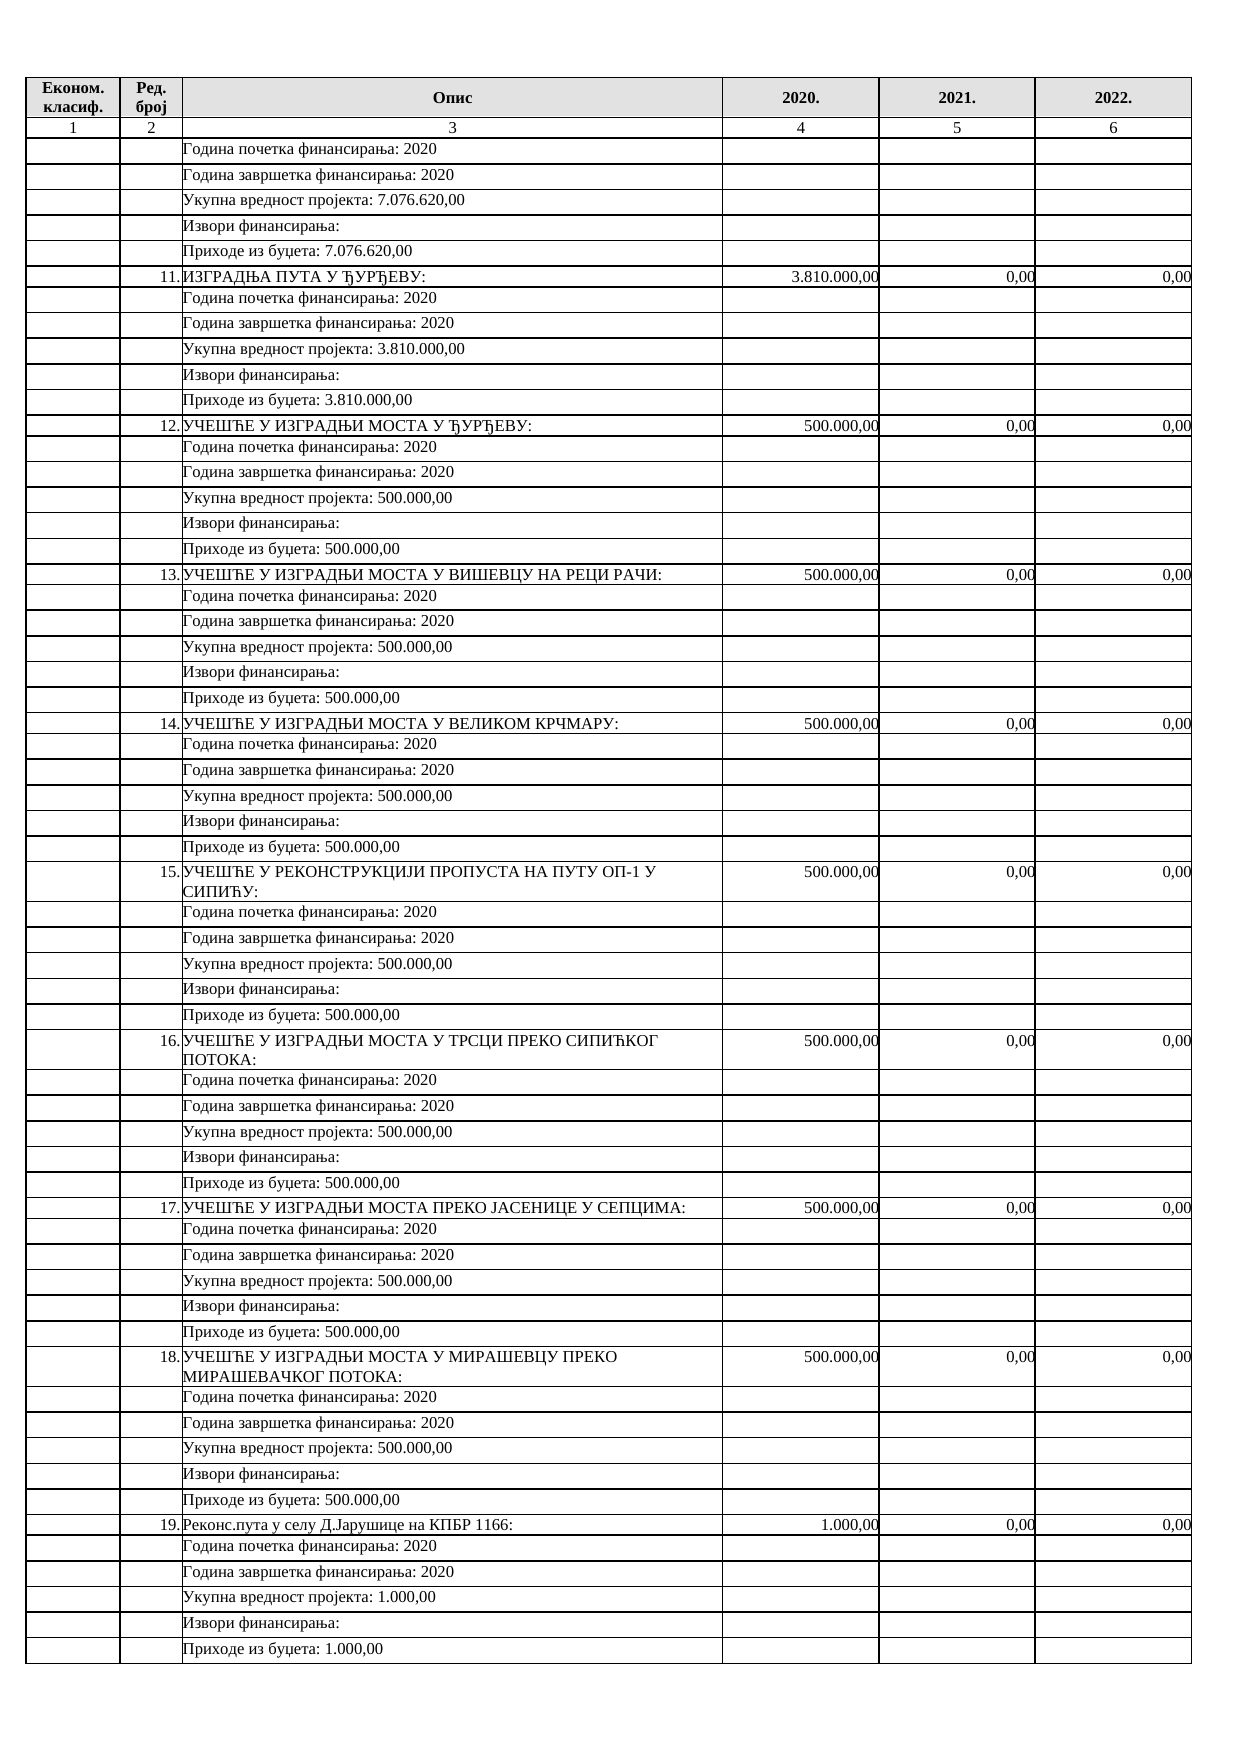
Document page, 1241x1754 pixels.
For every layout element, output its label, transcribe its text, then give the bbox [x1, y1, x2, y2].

table_cell [27, 1613, 119, 1637]
table_cell [121, 1387, 182, 1411]
table_cell Приходе из буџета: 500.000,00 [183, 1173, 722, 1197]
table_cell [1036, 462, 1191, 486]
table_cell [1036, 734, 1191, 758]
table_cell [723, 662, 878, 686]
table_cell [121, 1147, 182, 1171]
table_cell [1036, 1296, 1191, 1320]
table_cell Укупна вредност пројекта: 500.000,00 [183, 953, 722, 977]
table_cell [121, 190, 182, 214]
table_cell Година почетка финансирања: 2020 [183, 288, 722, 312]
table_cell [27, 734, 119, 758]
table_cell [27, 811, 119, 835]
table_cell [723, 1173, 878, 1197]
table_cell Приходе из буџета: 1.000,00 [183, 1638, 722, 1662]
table_cell Година почетка финансирања: 2020 [183, 437, 722, 461]
table_cell 2 [121, 118, 182, 137]
table_cell [1036, 688, 1191, 712]
table_cell УЧЕШЋЕ У ИЗГРАДЊИ МОСТА У МИРАШЕВЦУ ПРЕКО МИРАШЕВАЧКОГ ПОТОКА: [183, 1347, 722, 1386]
table_cell Извори финансирања: [183, 513, 722, 537]
table_cell [723, 1464, 878, 1488]
table_cell [1036, 637, 1191, 661]
table_cell [880, 1005, 1034, 1029]
table_cell [27, 979, 119, 1003]
table_cell [27, 390, 119, 414]
table_cell Година завршетка финансирања: 2020 [183, 1413, 722, 1437]
table_cell [121, 811, 182, 835]
table_cell [27, 313, 119, 337]
table_cell [723, 1122, 878, 1146]
table_cell [1036, 488, 1191, 512]
table_cell [1036, 339, 1191, 363]
table_cell [723, 786, 878, 809]
table_cell 500.000,00 [723, 565, 878, 584]
table_cell Година завршетка финансирања: 2020 [183, 760, 722, 784]
table_cell [121, 928, 182, 952]
table_cell [121, 1296, 182, 1320]
table_cell 3 [183, 118, 722, 137]
table_cell 0,00 [1036, 565, 1191, 584]
table_cell Година завршетка финансирања: 2020 [183, 611, 722, 635]
table_cell [880, 837, 1034, 861]
table_cell [723, 928, 878, 952]
table_cell 0,00 [880, 1347, 1034, 1386]
table_cell [880, 1322, 1034, 1346]
table_cell 0,00 [880, 1030, 1034, 1069]
table_cell [1036, 1638, 1191, 1662]
table_cell [1036, 1536, 1191, 1560]
table_cell [1036, 837, 1191, 861]
table_cell УЧЕШЋЕ У ИЗГРАДЊИ МОСТА У ВИШЕВЦУ НА РЕЦИ РАЧИ: [183, 565, 722, 584]
table_cell 0,00 [880, 565, 1034, 584]
table_cell [880, 488, 1034, 512]
table_cell [27, 1638, 119, 1662]
table_cell Година почетка финансирања: 2020 [183, 1536, 722, 1560]
table_cell Приходе из буџета: 500.000,00 [183, 539, 722, 563]
table_cell [880, 1587, 1034, 1611]
table_cell [121, 953, 182, 977]
table_cell Укупна вредност пројекта: 500.000,00 [183, 1270, 722, 1294]
table_cell [121, 1536, 182, 1560]
table_cell [121, 1464, 182, 1488]
table_cell [880, 734, 1034, 758]
table_cell [27, 1005, 119, 1029]
table_cell 0,00 [1036, 1030, 1191, 1069]
table_cell [121, 1562, 182, 1586]
table_cell [1036, 288, 1191, 312]
table_cell [121, 390, 182, 414]
table_cell [880, 1464, 1034, 1488]
table_cell Година завршетка финансирања: 2020 [183, 1562, 722, 1586]
table_cell [880, 1270, 1034, 1294]
table_cell [880, 760, 1034, 784]
table_cell [723, 811, 878, 835]
table_cell [1036, 1438, 1191, 1462]
table_cell [1036, 1562, 1191, 1586]
table_cell [27, 1438, 119, 1462]
table_cell Извори финансирања: [183, 662, 722, 686]
table_cell [27, 637, 119, 661]
table_cell [1036, 1245, 1191, 1269]
table_cell [1036, 1219, 1191, 1243]
table_cell 11. [121, 267, 182, 286]
table_cell [1036, 1005, 1191, 1029]
table_cell [723, 488, 878, 512]
table_cell [880, 1245, 1034, 1269]
table_cell [1036, 1613, 1191, 1637]
table_cell [121, 1096, 182, 1120]
table_cell [27, 1587, 119, 1611]
table_cell [723, 837, 878, 861]
table_cell [121, 365, 182, 388]
table_cell [121, 1270, 182, 1294]
table_cell [880, 811, 1034, 835]
table_cell [880, 365, 1034, 388]
table_cell [27, 339, 119, 363]
table_cell [121, 1322, 182, 1346]
table_cell [27, 786, 119, 809]
table_cell Извори финансирања: [183, 1296, 722, 1320]
table_cell [121, 688, 182, 712]
table_cell [723, 902, 878, 926]
table_cell [880, 241, 1034, 265]
table_cell 0,00 [880, 713, 1034, 733]
table_cell УЧЕШЋЕ У ИЗГРАДЊИ МОСТА У ВЕЛИКОМ КРЧМАРУ: [183, 713, 722, 733]
table_cell Година почетка финансирања: 2020 [183, 902, 722, 926]
table_cell [723, 979, 878, 1003]
table_cell [1036, 1387, 1191, 1411]
table_cell Извори финансирања: [183, 979, 722, 1003]
table_cell [1036, 539, 1191, 563]
table_cell Извори финансирања: [183, 216, 722, 240]
table_cell [723, 1613, 878, 1637]
table_cell [723, 1536, 878, 1560]
table_cell [880, 390, 1034, 414]
table_cell [27, 662, 119, 686]
table_cell Укупна вредност пројекта: 500.000,00 [183, 1122, 722, 1146]
table_cell [880, 611, 1034, 635]
table_cell 500.000,00 [723, 1347, 878, 1386]
table_cell [723, 1490, 878, 1514]
table_cell [880, 688, 1034, 712]
table_cell Година завршетка финансирања: 2020 [183, 928, 722, 952]
table_cell [880, 1562, 1034, 1586]
table_cell [1036, 786, 1191, 809]
table_cell [121, 462, 182, 486]
table_cell [723, 216, 878, 240]
table_cell [121, 611, 182, 635]
table_cell [880, 139, 1034, 163]
table_cell [27, 688, 119, 712]
table_cell [880, 1638, 1034, 1662]
table_cell [880, 288, 1034, 312]
table_cell [880, 190, 1034, 214]
table_cell Укупна вредност пројекта: 500.000,00 [183, 488, 722, 512]
table_cell [1036, 902, 1191, 926]
table_cell Година почетка финансирања: 2020 [183, 1387, 722, 1411]
table_cell 15. [121, 862, 182, 901]
table_cell [880, 1147, 1034, 1171]
table_cell [880, 1387, 1034, 1411]
table_cell [723, 637, 878, 661]
table_cell [121, 488, 182, 512]
table_cell [121, 1438, 182, 1462]
table_cell 5 [880, 118, 1034, 137]
table_cell [27, 1219, 119, 1243]
table_cell [27, 1387, 119, 1411]
table_cell [880, 902, 1034, 926]
table_cell [27, 1562, 119, 1586]
table_cell [27, 241, 119, 265]
table_cell [723, 513, 878, 537]
table_cell [723, 1219, 878, 1243]
table_cell [1036, 216, 1191, 240]
table_cell [723, 760, 878, 784]
table_cell 1 [27, 118, 119, 137]
table_cell [27, 1464, 119, 1488]
table_cell [27, 139, 119, 163]
table_cell [121, 1173, 182, 1197]
table_cell [1036, 611, 1191, 635]
table_cell 500.000,00 [723, 713, 878, 733]
table_cell [880, 437, 1034, 461]
table_cell Година почетка финансирања: 2020 [183, 1219, 722, 1243]
table_cell [880, 928, 1034, 952]
table_cell Реконс.пута у селу Д.Јарушице на КПБР 1166: [183, 1515, 722, 1534]
table_cell 500.000,00 [723, 1030, 878, 1069]
table_cell Извори финансирања: [183, 365, 722, 388]
table_cell [27, 437, 119, 461]
table_cell [723, 1438, 878, 1462]
table_cell [723, 165, 878, 188]
table_cell [723, 437, 878, 461]
table_cell [880, 662, 1034, 686]
table_cell [723, 190, 878, 214]
table_cell [27, 1030, 119, 1069]
table_cell [27, 1413, 119, 1437]
table_cell [121, 1122, 182, 1146]
table_cell [121, 313, 182, 337]
table_cell [723, 462, 878, 486]
table_cell 500.000,00 [723, 862, 878, 901]
table_cell [27, 288, 119, 312]
table_cell Приходе из буџета: 3.810.000,00 [183, 390, 722, 414]
table_cell [880, 1173, 1034, 1197]
table_cell Година почетка финансирања: 2020 [183, 734, 722, 758]
table_cell [880, 513, 1034, 537]
table_cell Укупна вредност пројекта: 1.000,00 [183, 1587, 722, 1611]
table_cell [723, 339, 878, 363]
table_cell [723, 688, 878, 712]
table_header Ред. број [121, 78, 182, 116]
table_cell [1036, 513, 1191, 537]
table_cell [880, 539, 1034, 563]
table_cell 0,00 [880, 1515, 1034, 1534]
table_cell 0,00 [880, 267, 1034, 286]
table_cell Извори финансирања: [183, 1613, 722, 1637]
table_cell [27, 1270, 119, 1294]
table_cell УЧЕШЋЕ У ИЗГРАДЊИ МОСТА У ЂУРЂЕВУ: [183, 416, 722, 435]
table_cell [27, 1536, 119, 1560]
table_cell Година завршетка финансирања: 2020 [183, 165, 722, 188]
table_cell 17. [121, 1198, 182, 1217]
table_cell Приходе из буџета: 500.000,00 [183, 1322, 722, 1346]
table_cell [880, 585, 1034, 609]
table_cell Приходе из буџета: 500.000,00 [183, 1005, 722, 1029]
table_cell 0,00 [880, 416, 1034, 435]
table_cell [27, 267, 119, 286]
table_cell 6 [1036, 118, 1191, 137]
table_cell [723, 1562, 878, 1586]
table_cell 16. [121, 1030, 182, 1069]
table_cell [27, 760, 119, 784]
table_cell [880, 979, 1034, 1003]
table_header 2022. [1036, 78, 1191, 116]
table_cell [1036, 662, 1191, 686]
table_cell [1036, 390, 1191, 414]
table_header Економ. класиф. [27, 78, 119, 116]
table_cell 0,00 [1036, 416, 1191, 435]
table_cell [880, 1490, 1034, 1514]
table_cell [121, 1638, 182, 1662]
table_cell [723, 1587, 878, 1611]
table_cell Приходе из буџета: 500.000,00 [183, 837, 722, 861]
table_cell [121, 837, 182, 861]
table_cell [27, 713, 119, 733]
table_cell [27, 1070, 119, 1094]
table_cell Година завршетка финансирања: 2020 [183, 313, 722, 337]
table_cell [27, 1096, 119, 1120]
table_header 2020. [723, 78, 878, 116]
table_cell 0,00 [1036, 1515, 1191, 1534]
table_cell [1036, 811, 1191, 835]
table_cell [1036, 953, 1191, 977]
table_cell [121, 760, 182, 784]
table_cell [1036, 1122, 1191, 1146]
table_cell [880, 786, 1034, 809]
table_cell [121, 1490, 182, 1514]
table_cell [1036, 979, 1191, 1003]
table_cell Година почетка финансирања: 2020 [183, 139, 722, 163]
table_cell [1036, 190, 1191, 214]
table_cell [121, 139, 182, 163]
table_cell [723, 1245, 878, 1269]
table_cell [27, 1296, 119, 1320]
table_cell [1036, 165, 1191, 188]
table_cell [27, 837, 119, 861]
table_cell 4 [723, 118, 878, 137]
table_cell Година завршетка финансирања: 2020 [183, 462, 722, 486]
table_cell [121, 241, 182, 265]
table_cell [723, 611, 878, 635]
table_cell 0,00 [880, 1198, 1034, 1217]
table_cell [723, 734, 878, 758]
table_cell [1036, 241, 1191, 265]
table_cell [1036, 139, 1191, 163]
table_cell [880, 953, 1034, 977]
table_cell [121, 339, 182, 363]
table_cell 19. [121, 1515, 182, 1534]
table_cell [723, 1005, 878, 1029]
table_cell [1036, 1464, 1191, 1488]
table_cell [121, 1070, 182, 1094]
table_cell [27, 1122, 119, 1146]
table_cell [1036, 313, 1191, 337]
table_cell [121, 1245, 182, 1269]
table_cell [723, 1070, 878, 1094]
table_cell [27, 488, 119, 512]
table_cell 0,00 [1036, 267, 1191, 286]
table_cell [121, 1005, 182, 1029]
table_cell [880, 1096, 1034, 1120]
table_cell [27, 1198, 119, 1217]
table_cell [723, 1387, 878, 1411]
table_cell Година завршетка финансирања: 2020 [183, 1096, 722, 1120]
table_cell [121, 585, 182, 609]
table_cell [723, 1147, 878, 1171]
table_cell [27, 1173, 119, 1197]
table_cell [880, 462, 1034, 486]
table_cell [27, 1322, 119, 1346]
table_cell 18. [121, 1347, 182, 1386]
table_cell [880, 637, 1034, 661]
table_cell [880, 1122, 1034, 1146]
table_cell [27, 953, 119, 977]
table_cell [880, 313, 1034, 337]
table_cell [121, 1587, 182, 1611]
table_header 2021. [880, 78, 1034, 116]
table_cell [1036, 365, 1191, 388]
table_cell [1036, 1147, 1191, 1171]
table_cell [27, 902, 119, 926]
table_cell [121, 539, 182, 563]
table_cell 500.000,00 [723, 416, 878, 435]
table_cell [27, 365, 119, 388]
table_cell [121, 165, 182, 188]
table_cell [121, 662, 182, 686]
table_cell 0,00 [1036, 713, 1191, 733]
table_cell [121, 637, 182, 661]
table_cell [1036, 760, 1191, 784]
table_cell Укупна вредност пројекта: 3.810.000,00 [183, 339, 722, 363]
table_cell [880, 1219, 1034, 1243]
table_cell Година почетка финансирања: 2020 [183, 585, 722, 609]
table_cell 500.000,00 [723, 1198, 878, 1217]
table_cell УЧЕШЋЕ У ИЗГРАДЊИ МОСТА ПРЕКО ЈАСЕНИЦЕ У СЕПЦИМА: [183, 1198, 722, 1217]
table_cell [723, 139, 878, 163]
table_cell [27, 190, 119, 214]
table_cell [723, 288, 878, 312]
table_cell Приходе из буџета: 500.000,00 [183, 688, 722, 712]
table_cell [1036, 1322, 1191, 1346]
table_cell 0,00 [1036, 862, 1191, 901]
table_cell [27, 165, 119, 188]
table_cell [121, 902, 182, 926]
table_cell [27, 585, 119, 609]
table_cell 13. [121, 565, 182, 584]
table_cell [27, 611, 119, 635]
table_cell [723, 1413, 878, 1437]
table_cell [723, 1322, 878, 1346]
table_cell [723, 1638, 878, 1662]
table_cell Година почетка финансирања: 2020 [183, 1070, 722, 1094]
table_cell [27, 1147, 119, 1171]
table_cell [723, 390, 878, 414]
table_cell 1.000,00 [723, 1515, 878, 1534]
table_cell Извори финансирања: [183, 1147, 722, 1171]
table_cell Укупна вредност пројекта: 500.000,00 [183, 637, 722, 661]
table_cell [27, 928, 119, 952]
table_cell [27, 1490, 119, 1514]
table_cell 3.810.000,00 [723, 267, 878, 286]
table_cell [27, 565, 119, 584]
table_cell [27, 1245, 119, 1269]
table_cell Приходе из буџета: 7.076.620,00 [183, 241, 722, 265]
table_cell [880, 1413, 1034, 1437]
table_cell [27, 1515, 119, 1534]
table_cell [1036, 1173, 1191, 1197]
table_cell [27, 216, 119, 240]
table_cell [1036, 1096, 1191, 1120]
table_cell [27, 462, 119, 486]
table_cell 14. [121, 713, 182, 733]
table_cell [880, 1438, 1034, 1462]
table_cell 12. [121, 416, 182, 435]
table_cell [121, 288, 182, 312]
table_cell [723, 585, 878, 609]
table_cell [723, 1096, 878, 1120]
table_cell [27, 1347, 119, 1386]
table_cell [880, 1296, 1034, 1320]
table_cell [121, 216, 182, 240]
table_cell [121, 734, 182, 758]
table_cell [121, 786, 182, 809]
table_cell [880, 165, 1034, 188]
table_cell [1036, 1070, 1191, 1094]
table_cell [27, 862, 119, 901]
table_cell [880, 1536, 1034, 1560]
table_cell [723, 1270, 878, 1294]
table_cell [1036, 1413, 1191, 1437]
table_cell Извори финансирања: [183, 811, 722, 835]
table_cell [880, 339, 1034, 363]
table_cell [723, 241, 878, 265]
table_cell [880, 216, 1034, 240]
table_cell [723, 539, 878, 563]
table_cell [1036, 1270, 1191, 1294]
table_cell [27, 539, 119, 563]
table_cell [1036, 1587, 1191, 1611]
table_cell Година завршетка финансирања: 2020 [183, 1245, 722, 1269]
table_cell [723, 1296, 878, 1320]
table_cell [1036, 928, 1191, 952]
table_cell [723, 313, 878, 337]
table_cell [1036, 1490, 1191, 1514]
table_cell УЧЕШЋЕ У РЕКОНСТРУКЦИЈИ ПРОПУСТА НА ПУТУ ОП-1 У СИПИЋУ: [183, 862, 722, 901]
table_cell [1036, 437, 1191, 461]
table_cell [27, 416, 119, 435]
table_cell [723, 953, 878, 977]
table_cell 0,00 [1036, 1347, 1191, 1386]
table_cell 0,00 [1036, 1198, 1191, 1217]
table_cell [121, 979, 182, 1003]
table_cell [121, 513, 182, 537]
table_header Опис [183, 78, 722, 116]
table_cell [121, 1219, 182, 1243]
table_cell [121, 1413, 182, 1437]
table_cell [121, 437, 182, 461]
table_cell 0,00 [880, 862, 1034, 901]
table_cell Извори финансирања: [183, 1464, 722, 1488]
table_cell Укупна вредност пројекта: 7.076.620,00 [183, 190, 722, 214]
table_cell Укупна вредност пројекта: 500.000,00 [183, 786, 722, 809]
table_cell Приходе из буџета: 500.000,00 [183, 1490, 722, 1514]
table_cell [880, 1070, 1034, 1094]
table_cell [880, 1613, 1034, 1637]
table_cell [1036, 585, 1191, 609]
table_cell ИЗГРАДЊА ПУТА У ЂУРЂЕВУ: [183, 267, 722, 286]
table_cell [723, 365, 878, 388]
table_cell УЧЕШЋЕ У ИЗГРАДЊИ МОСТА У ТРСЦИ ПРЕКО СИПИЋКОГ ПОТОКА: [183, 1030, 722, 1069]
table_cell [27, 513, 119, 537]
table_cell Укупна вредност пројекта: 500.000,00 [183, 1438, 722, 1462]
table_cell [121, 1613, 182, 1637]
